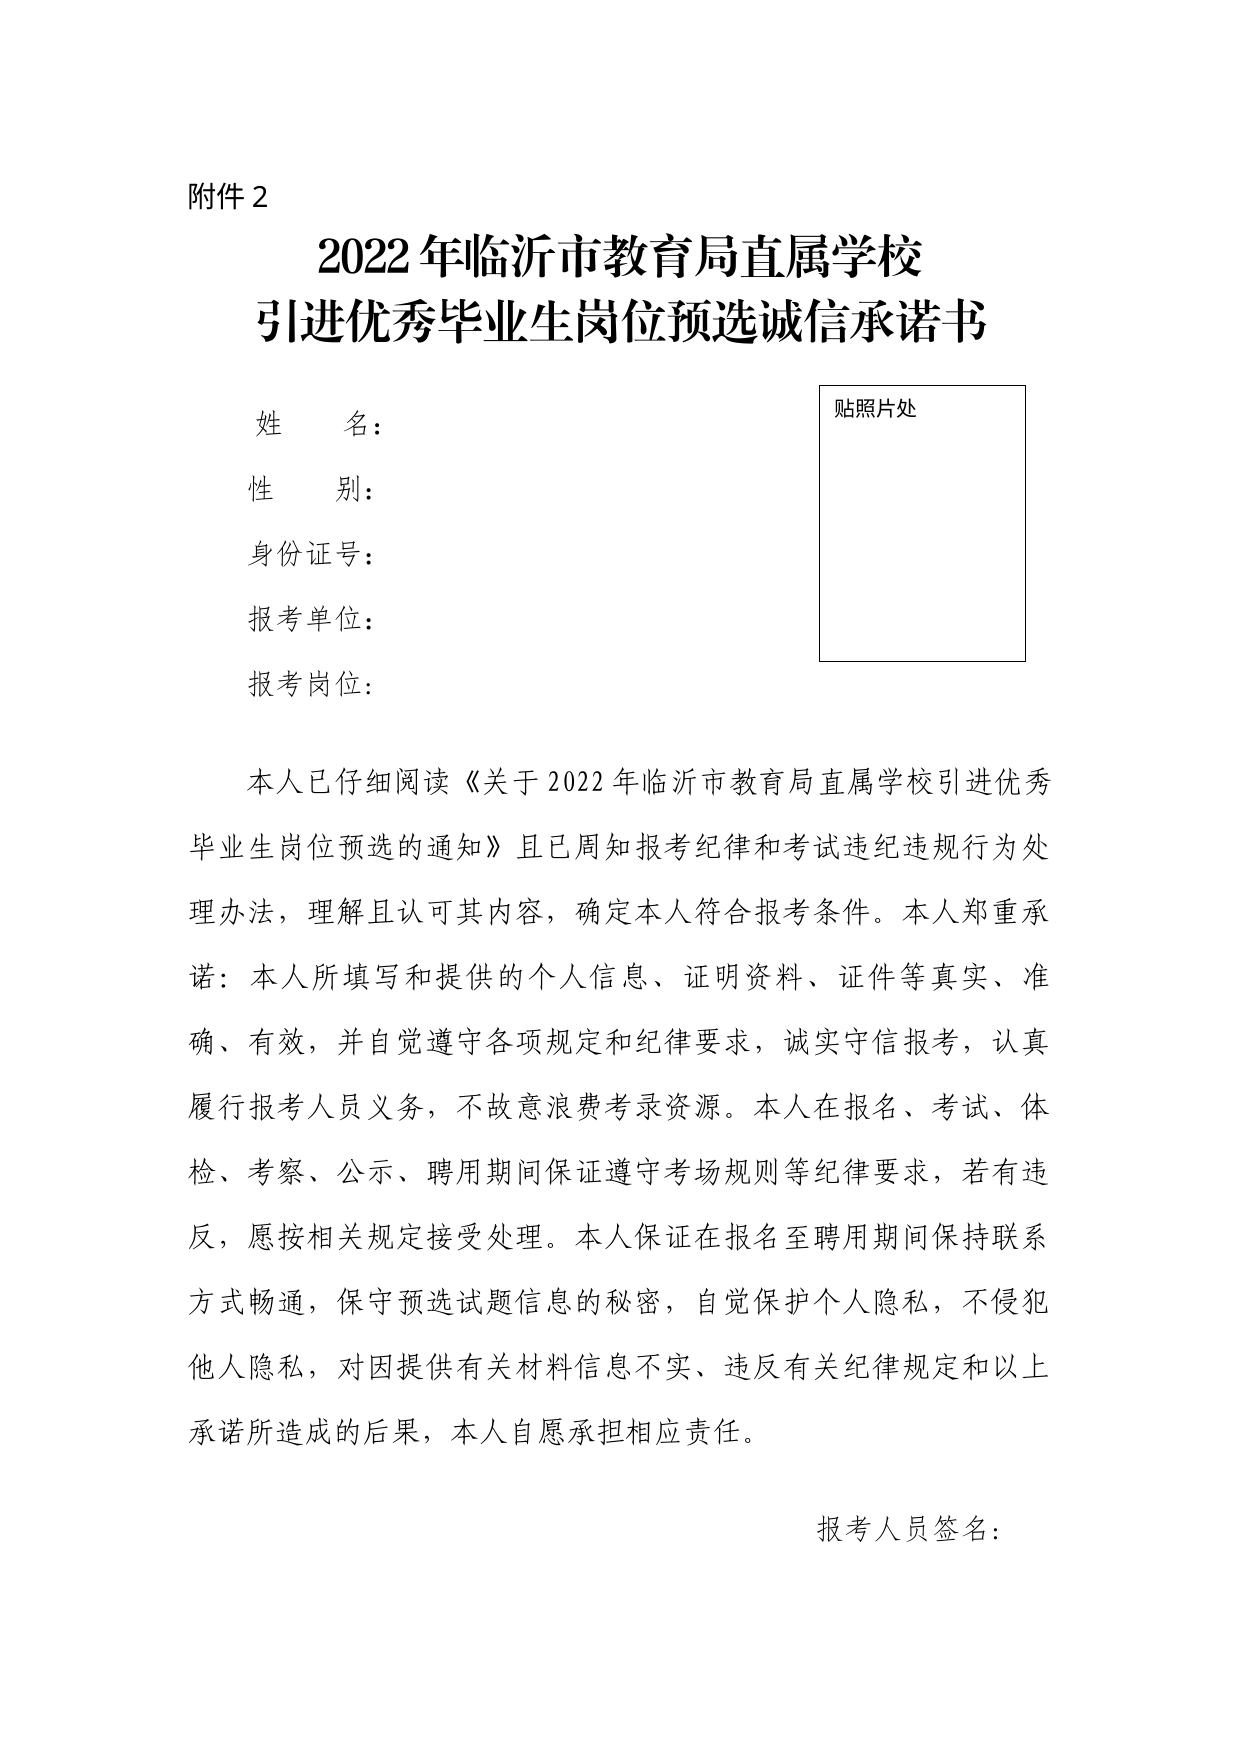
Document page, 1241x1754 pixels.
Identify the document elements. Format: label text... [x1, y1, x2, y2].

text 附件2 [187, 162, 1053, 227]
text 报考人员签名: [187, 1494, 1053, 1559]
text 性 别： [187, 454, 1053, 519]
text 2022年临沂市教育局直属学校 [187, 227, 1053, 292]
subtitle 本人已仔细阅读《关于2022年临沂市教育局直属学校引进优秀毕业生岗位预选的通知》且已周知报考纪律和考试违纪违规行为处理办法，理解且认可其内容，确定本人符合报考条件。本人郑重承诺：本人所填写和提供的个人信息、证明资料、证件等真实、准确、有效，并自觉遵守各项规定和纪律要求，诚实守信报考，认真履行报考人员义务，不故意浪费考录资源。本人在报名、考试、体检、考察、公示、聘用期间保证遵守考场规则等纪律要求，若有违反，愿按相关规定接受处理。本人保证在报名至聘用期间保持联系方式畅通，保守预选试题信息的秘密，自觉保护个人隐私，不侵犯他人隐私，对因提供有关材料信息不实、违反有关纪律规定和以上承诺所造成的后果，本人自愿承担相应责任。 [187, 747, 1053, 1462]
text 引进优秀毕业生岗位预选诚信承诺书 [187, 292, 1053, 357]
text 报考单位： [187, 584, 1053, 649]
text 身份证号： [187, 519, 1053, 584]
text 报考岗位: [187, 649, 1053, 714]
text 姓 名： [187, 389, 1053, 454]
